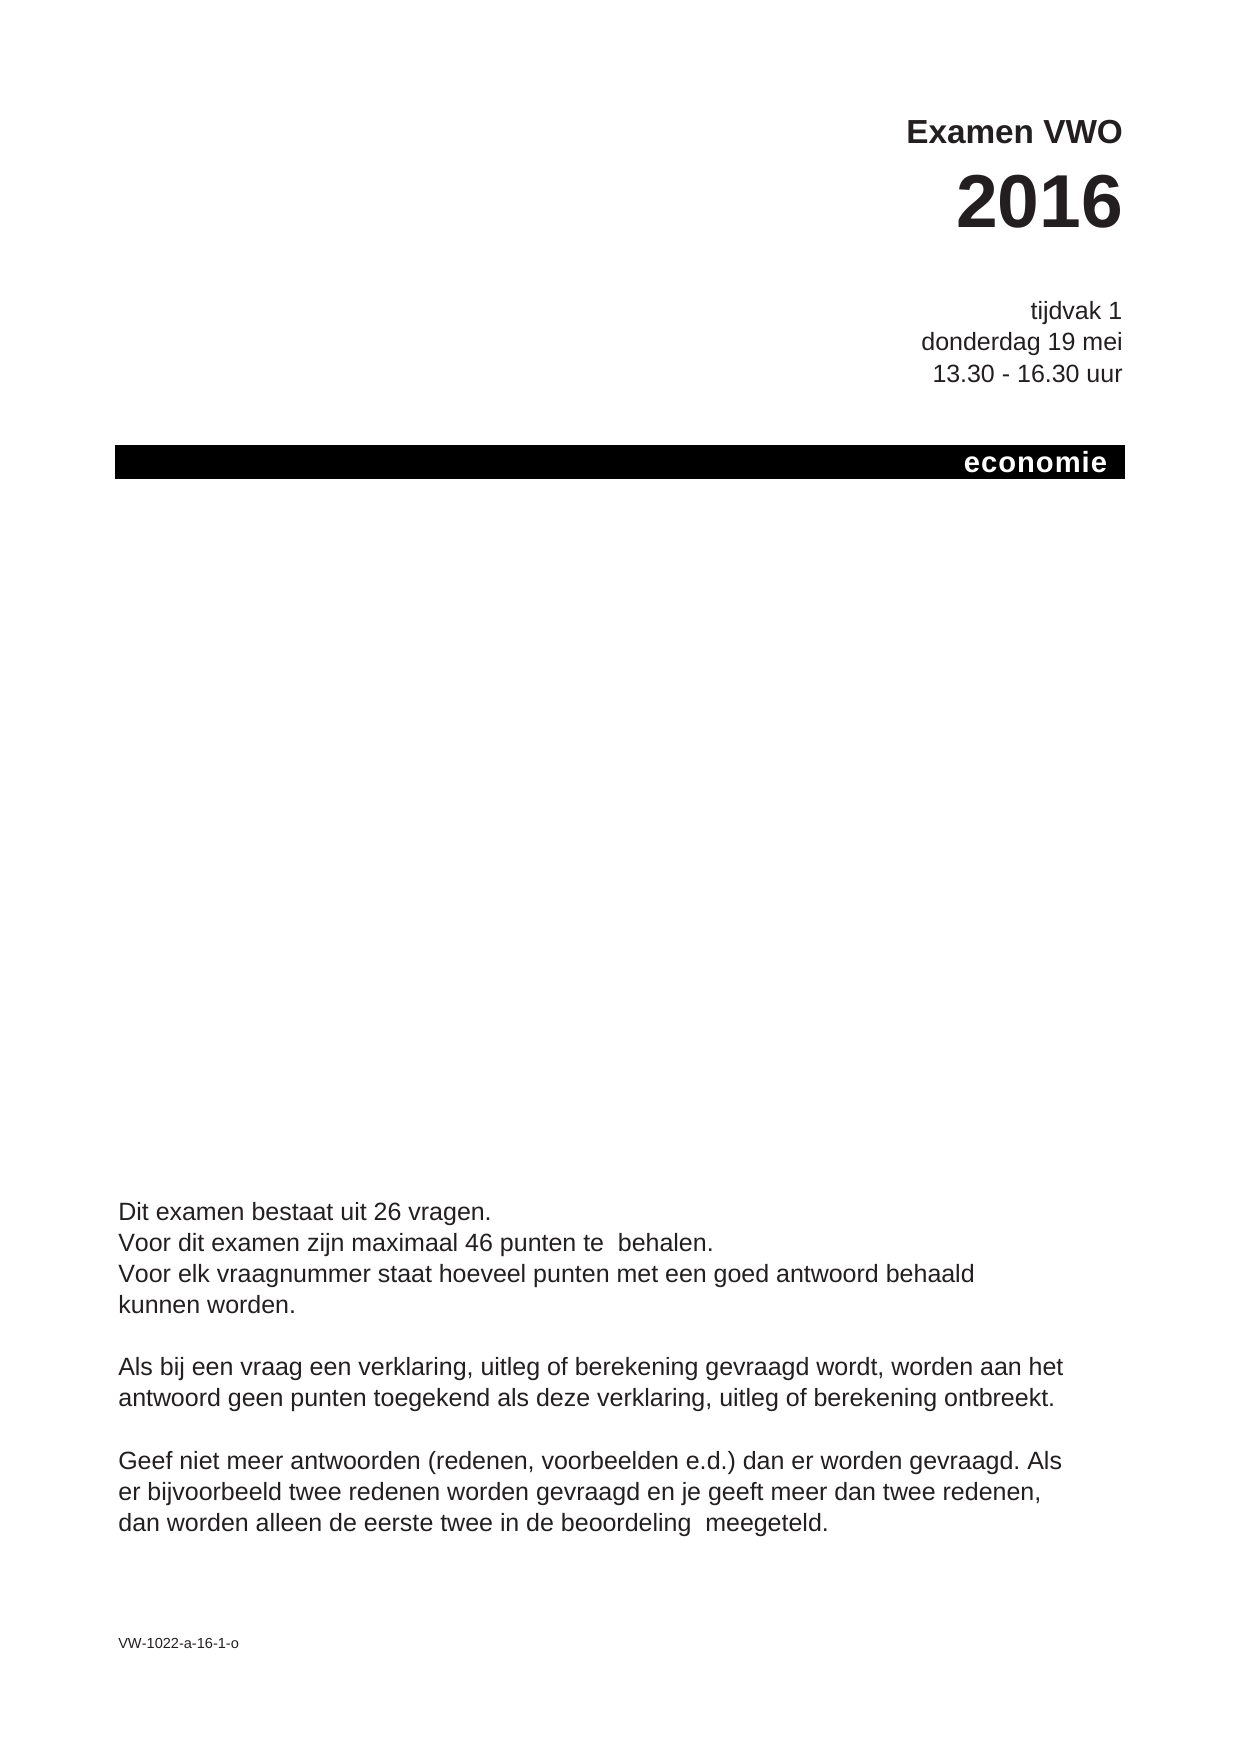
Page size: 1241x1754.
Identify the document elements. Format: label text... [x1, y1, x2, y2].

text Examen VWO [104, 112, 1123, 150]
text tijdvak 1 [104, 296, 1122, 325]
text Als bij een vraag een verklaring, uitleg of berekening gevraagd wordt, worden aan het antwoord geen punten toegekend als deze verklaring, uitleg of berekening ontbreekt. [118, 1352, 1136, 1412]
text 2016 [104, 157, 1122, 243]
text donderdag 19 mei [104, 327, 1123, 356]
text 13.30 - 16.30 uur [104, 359, 1122, 387]
text Voor dit examen zijn maximaal 46 punten te behalen. [118, 1228, 1136, 1257]
text Dit examen bestaat uit 26 vragen. [118, 1197, 1136, 1225]
text Geef niet meer antwoorden (redenen, voorbeelden e.d.) dan er worden gevraagd. Als er bijvoorbeeld twee redenen worden gevraagd en je geeft meer dan twee redenen, dan worden alleen de eerste twee in de beoordeling meegeteld. [118, 1446, 1083, 1537]
text Voor elk vraagnummer staat hoeveel punten met een goed antwoord behaald kunnen worden. [118, 1259, 1056, 1319]
